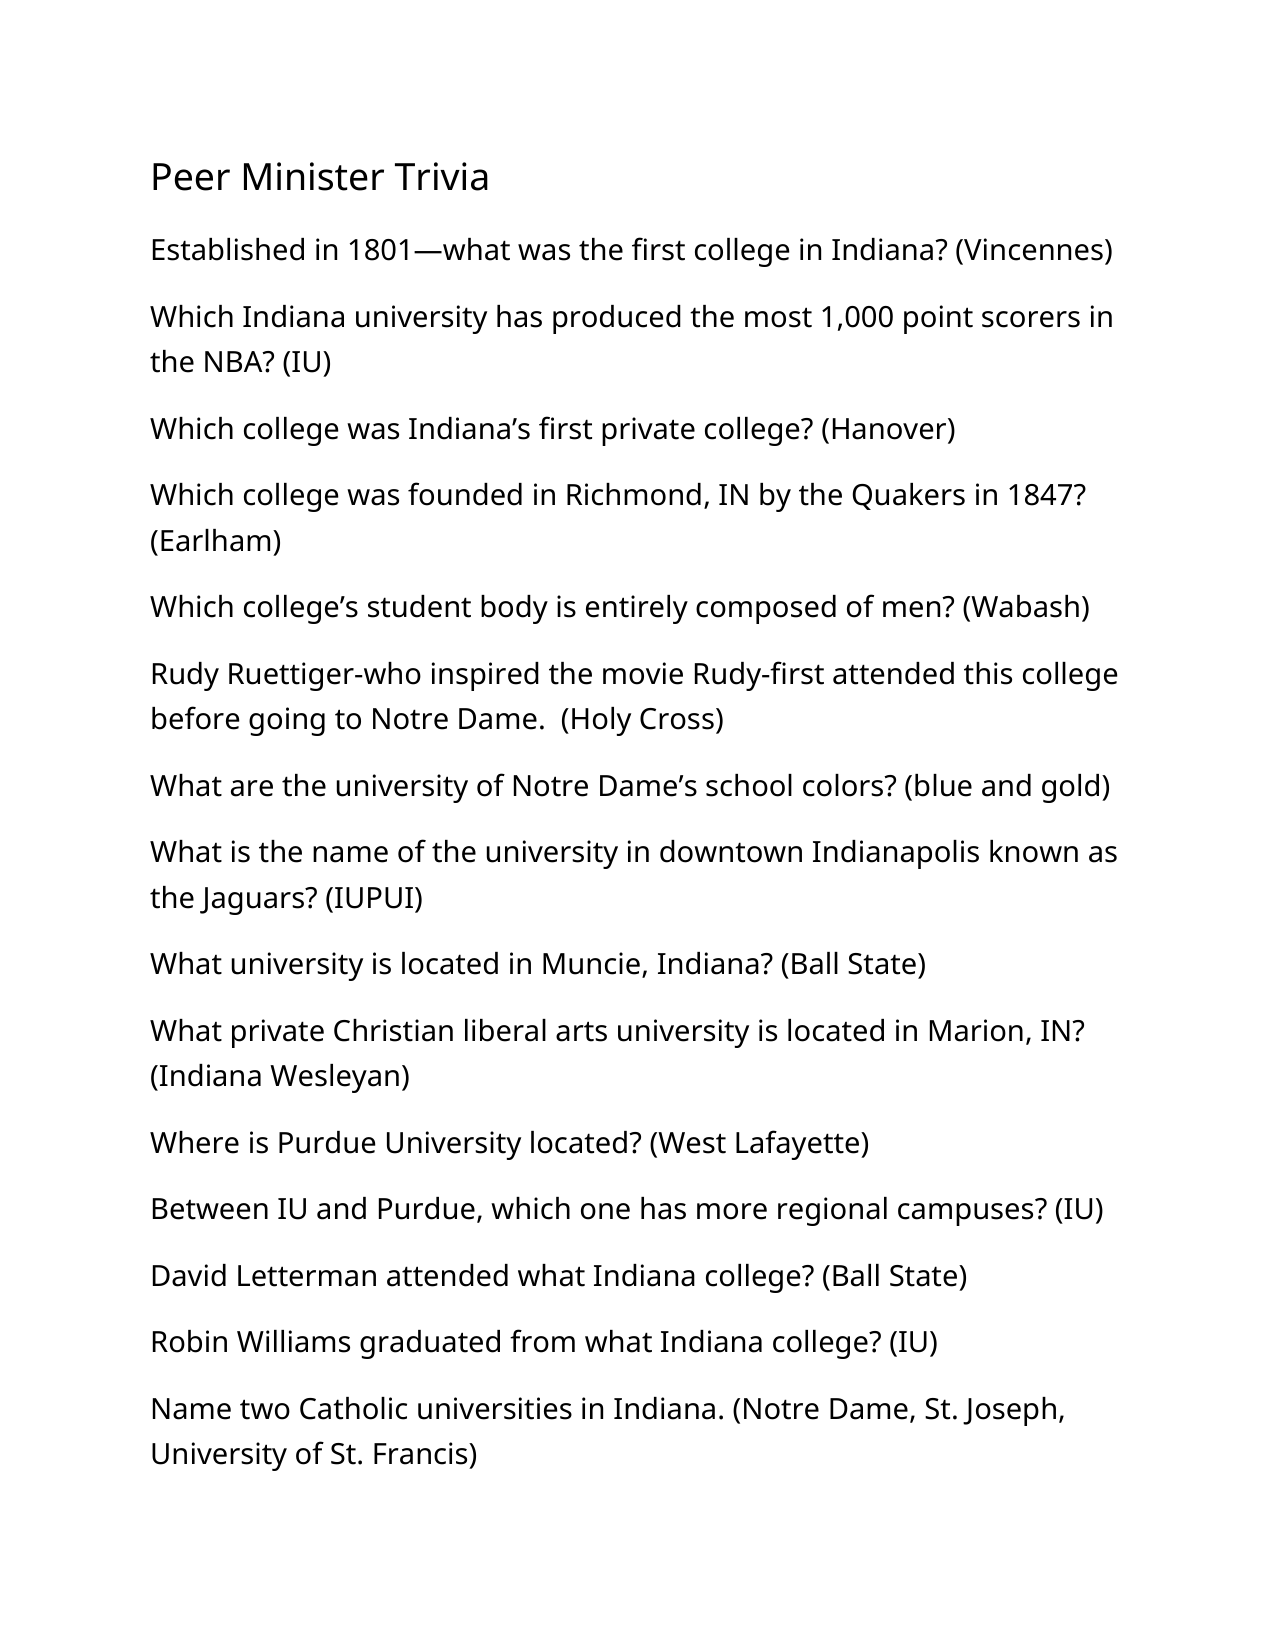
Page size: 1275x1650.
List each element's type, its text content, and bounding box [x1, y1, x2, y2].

text Robin Williams graduated from what Indiana college? (IU) [150, 1322, 1125, 1361]
text What private Christian liberal arts university is located in Marion, IN? (Indiana Wesleyan) [150, 1010, 1125, 1095]
text Where is Purdue University located? (West Lafayette) [150, 1122, 1125, 1162]
text David Letterman attended what Indiana college? (Ball State) [150, 1255, 1125, 1295]
text Peer Minister Trivia [150, 150, 1125, 201]
text Which Indiana university has produced the most 1,000 point scorers in the NBA? (IU) [150, 296, 1125, 381]
text Rudy Ruettiger-who inspired the movie Rudy-first attended this college before going to Notre Dame. (Holy Cross) [150, 653, 1125, 738]
text What university is located in Muncie, Indiana? (Ball State) [150, 944, 1125, 983]
text Which college was founded in Richmond, IN by the Quakers in 1847? (Earlham) [150, 474, 1125, 560]
text Which college was Indiana’s first private college? (Hanover) [150, 408, 1125, 448]
text What are the university of Notre Dame’s school colors? (blue and gold) [150, 765, 1125, 805]
text What is the name of the university in downtown Indianapolis known as the Jaguars? (IUPUI) [150, 832, 1125, 917]
text Between IU and Purdue, which one has more regional campuses? (IU) [150, 1189, 1125, 1228]
text Name two Catholic universities in Indiana. (Notre Dame, St. Joseph, University of St. Francis) [150, 1388, 1125, 1473]
text Which college’s student body is entirely composed of men? (Wabash) [150, 587, 1125, 626]
text Established in 1801—what was the first college in Indiana? (Vincennes) [150, 229, 1125, 269]
